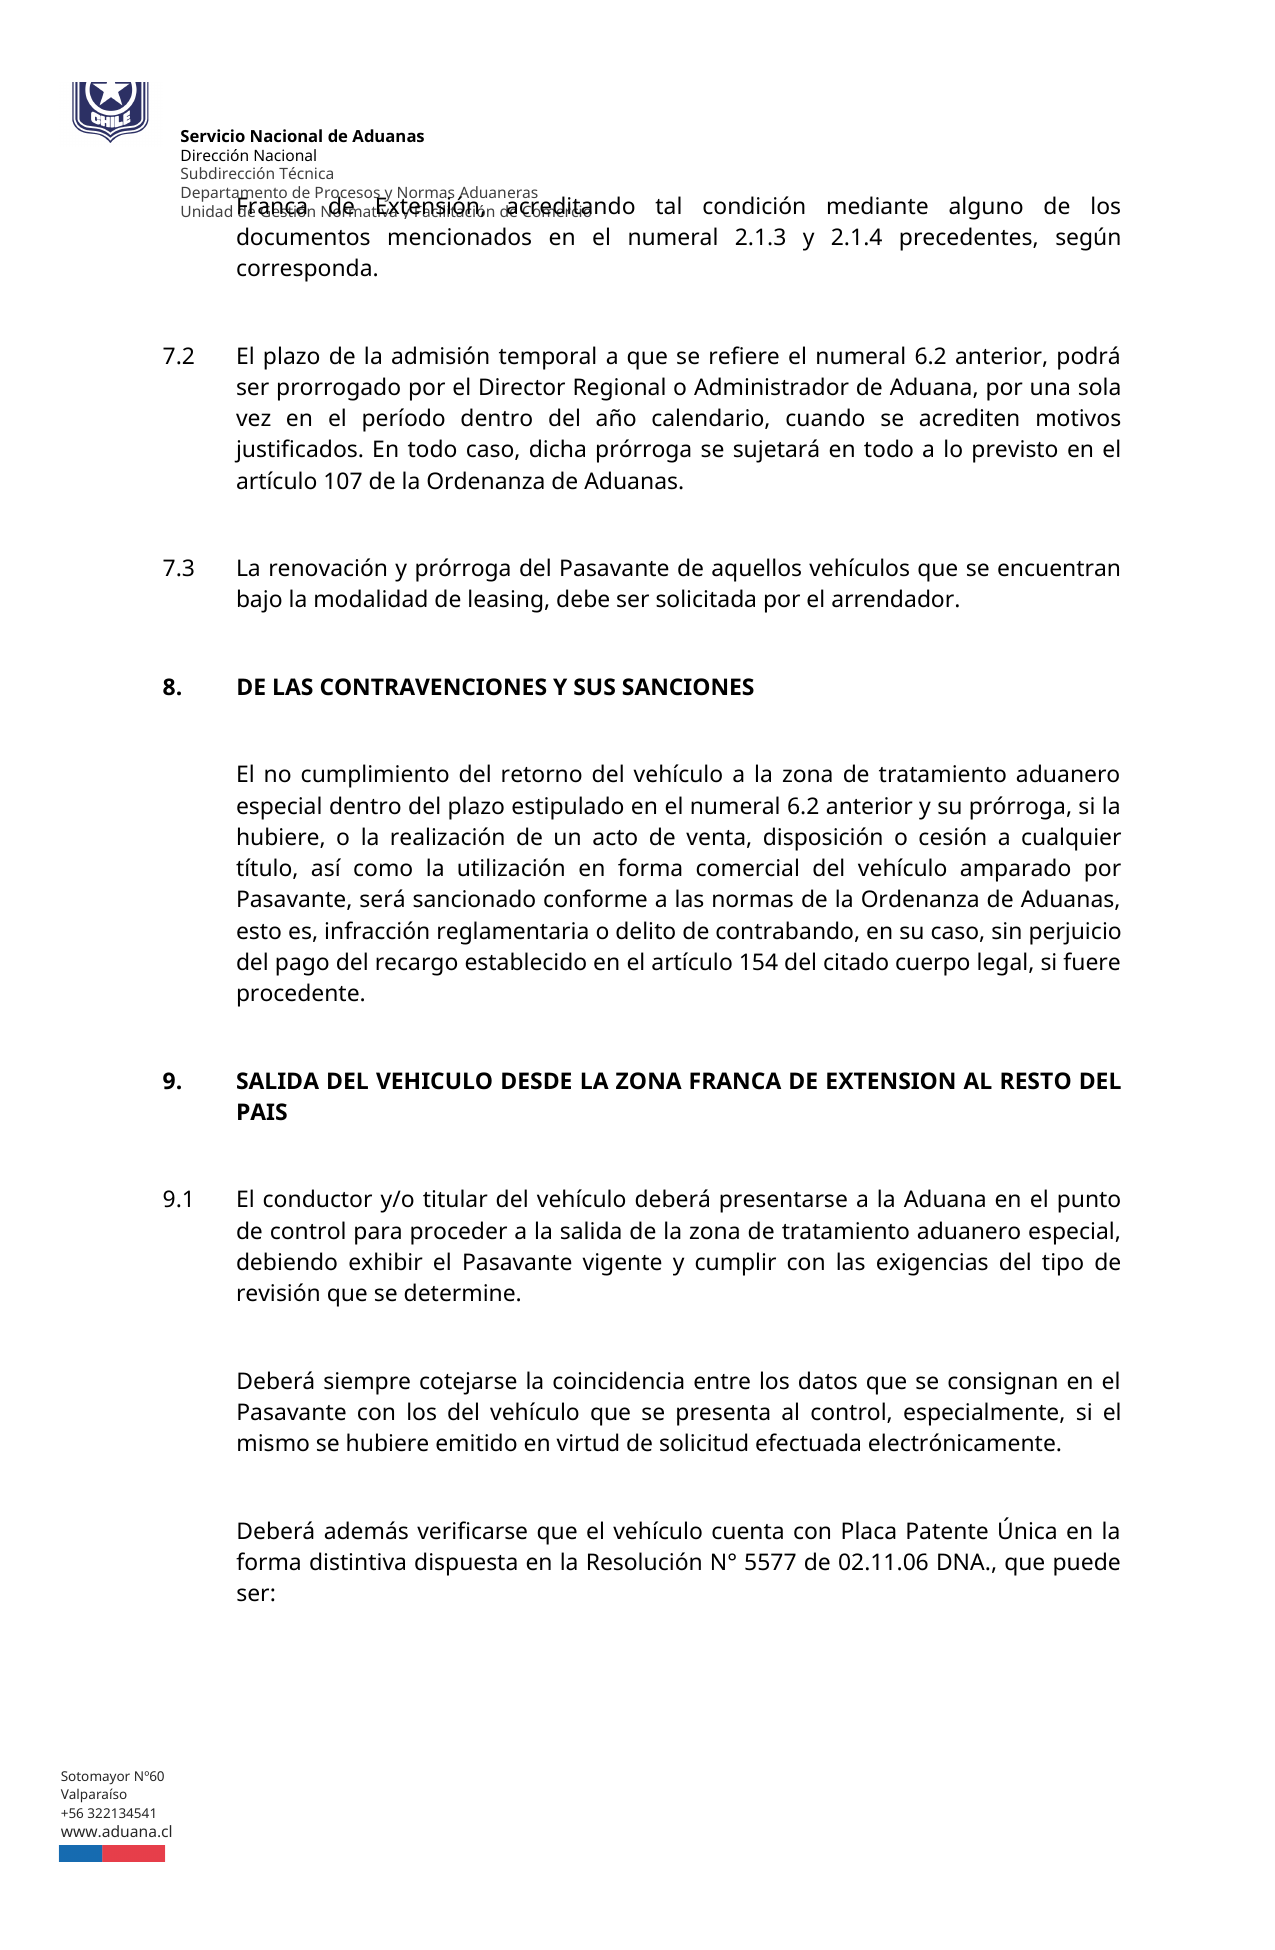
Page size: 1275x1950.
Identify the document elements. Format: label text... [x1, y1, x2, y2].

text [236, 189, 1122, 283]
text Deberá además verificarse que el vehículo cuenta con Placa Patente Única en la forma distintiva dispuesta en la Resolución N° 5577 de 02.11.06 DNA., que puede ser: [236, 1514, 1122, 1608]
text 9.1 El conductor y/o titular del vehículo deberá presentarse a la Aduana en el punto de control para proceder a la salida de la zona de tratamiento aduanero especial, debiendo exhibir el Pasavante vigente y cumplir con las exigencias del tipo de revisión que se determine. [162, 1183, 1122, 1308]
text 7.2 El plazo de la admisión temporal a que se refiere el numeral 6.2 anterior, podrá ser prorrogado por el Director Regional o Administrador de Aduana, por una sola vez en el período dentro del año calendario, cuando se acrediten motivos justificados. En todo caso, dicha prórroga se sujetará en todo a lo previsto en el artículo 107 de la Ordenanza de Aduanas. [162, 339, 1122, 496]
text 8. DE LAS CONTRAVENCIONES Y SUS SANCIONES [162, 671, 1122, 702]
text El no cumplimiento del retorno del vehículo a la zona de tratamiento aduanero especial dentro del plazo estipulado en el numeral 6.2 anterior y su prórroga, si la hubiere, o la realización de un acto de venta, disposición o cesión a cualquier título, así como la utilización en forma comercial del vehículo amparado por Pasavante, será sancionado conforme a las normas de la Ordenanza de Aduanas, esto es, infracción reglamentaria o delito de contrabando, en su caso, sin perjuicio del pago del recargo establecido en el artículo 154 del citado cuerpo legal, si fuere procedente. [236, 758, 1122, 1008]
text Deberá siempre cotejarse la coincidencia entre los datos que se consignan en el Pasavante con los del vehículo que se presenta al control, especialmente, si el mismo se hubiere emitido en virtud de solicitud efectuada electrónicamente. [162, 1364, 1122, 1458]
text 7.3 La renovación y prórroga del Pasavante de aquellos vehículos que se encuentran bajo la modalidad de leasing, debe ser solicitada por el arrendador. [162, 552, 1122, 614]
picture [58, 1845, 166, 1862]
text 9. SALIDA DEL VEHICULO DESDE LA ZONA FRANCA DE EXTENSION AL RESTO DEL PAIS [162, 1064, 1122, 1127]
picture [58, 82, 163, 147]
